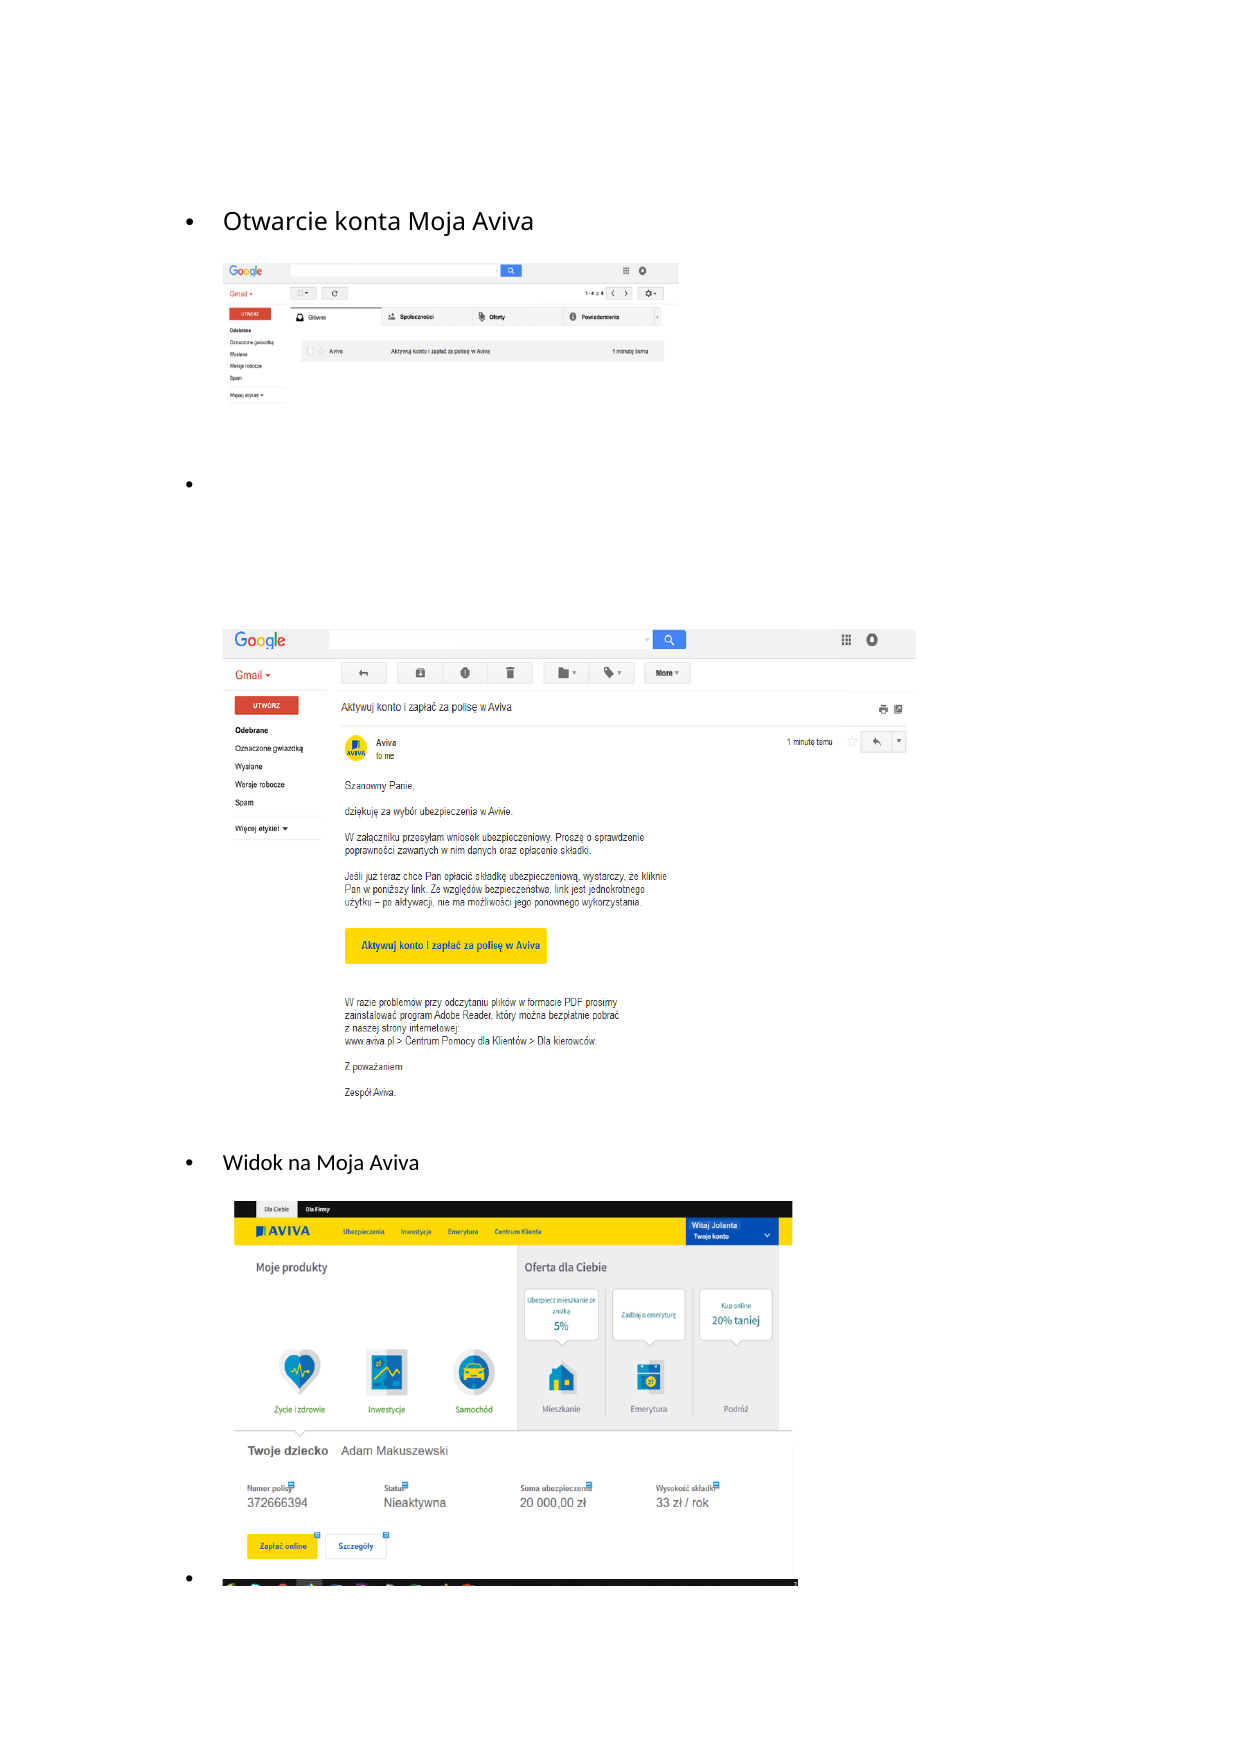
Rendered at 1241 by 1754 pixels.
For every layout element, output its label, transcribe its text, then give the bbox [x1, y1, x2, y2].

list Widok na Moja Aviva [185, 1148, 1092, 1176]
picture [222, 629, 916, 1124]
picture [222, 263, 705, 493]
list Otwarcie konta Moja Aviva [185, 204, 1092, 238]
picture [222, 1201, 798, 1586]
